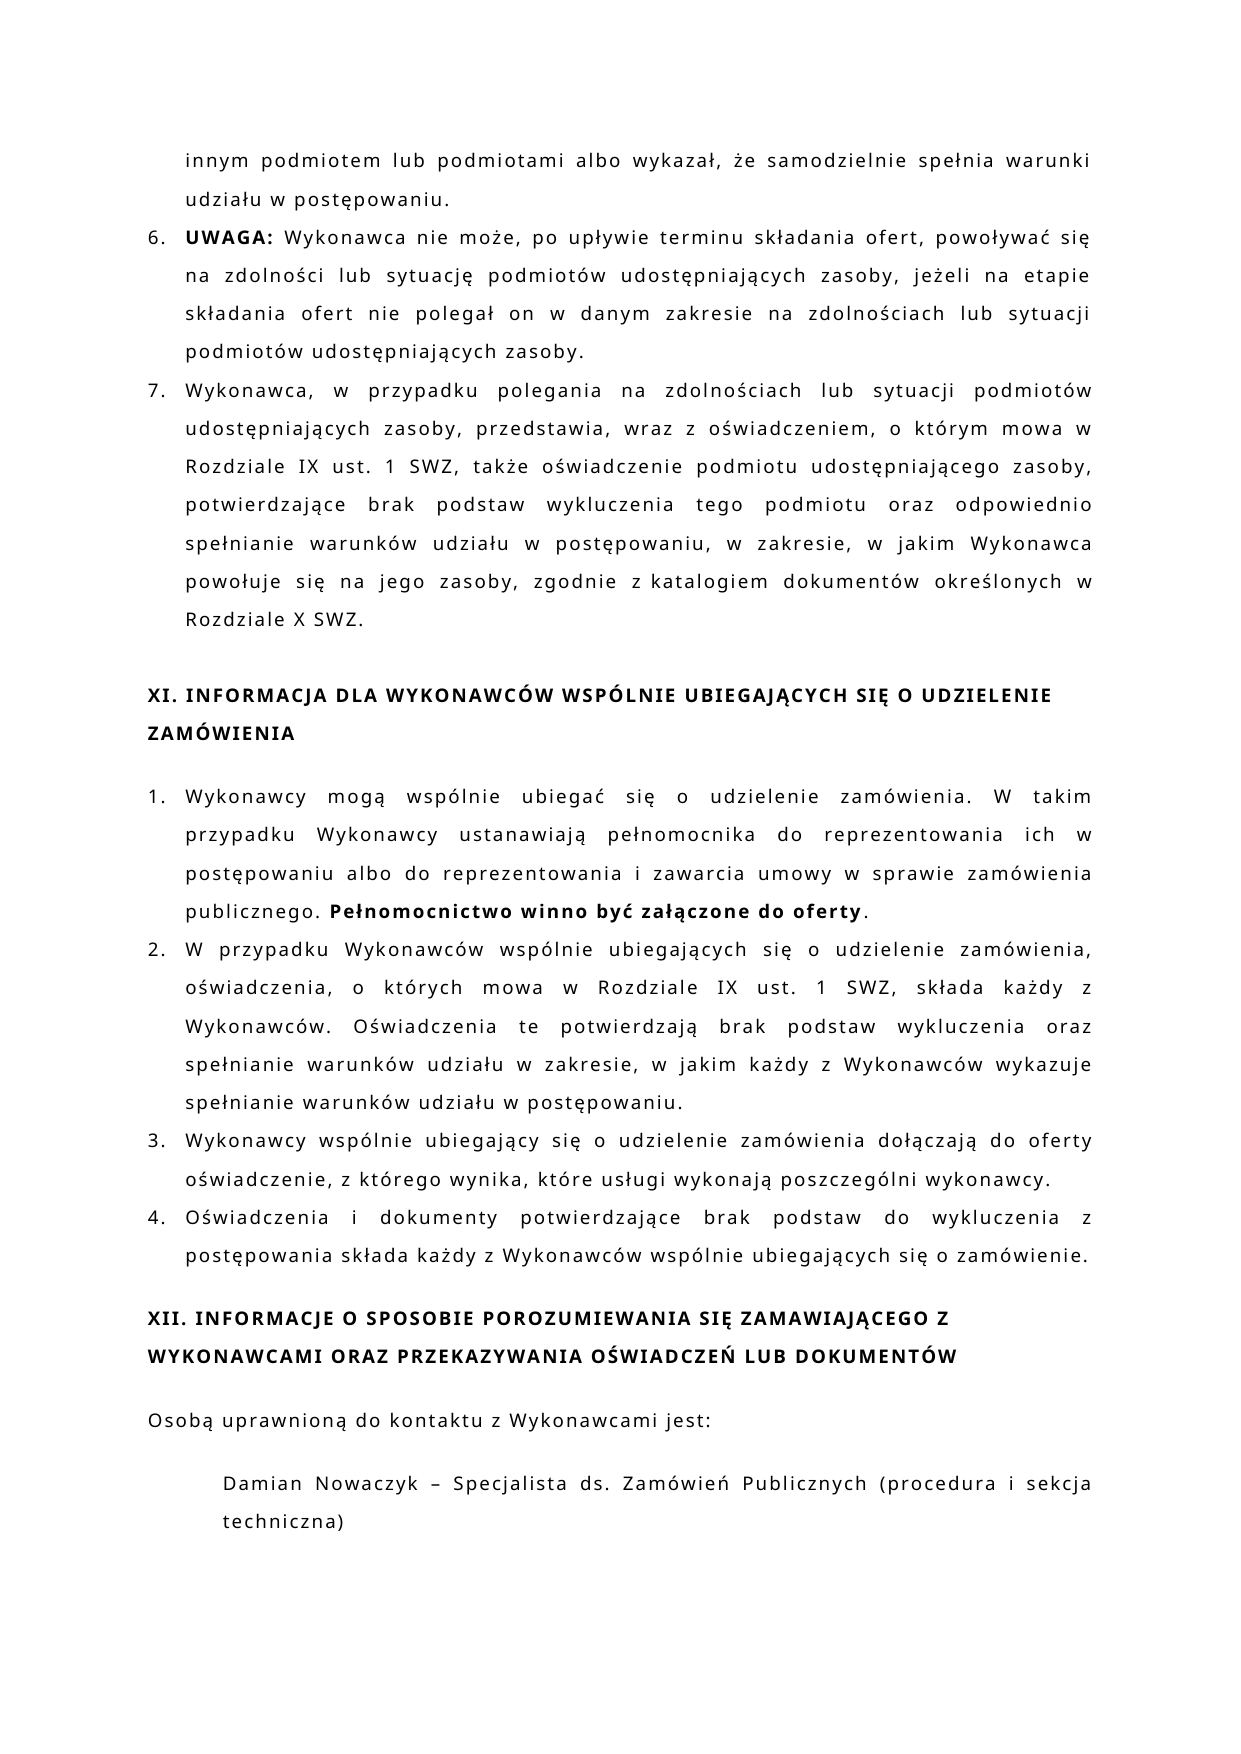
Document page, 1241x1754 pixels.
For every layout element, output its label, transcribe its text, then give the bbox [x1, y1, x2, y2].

text XII. INFORMACJE O SPOSOBIE POROZUMIEWANIA SIĘ ZAMAWIAJĄCEGO Z WYKONAWCAMI ORAZ PRZEKAZYWANIA OŚWIADCZEŃ LUB DOKUMENTÓW [148, 1306, 1093, 1369]
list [148, 148, 1091, 211]
list Oświadczenia i dokumenty potwierdzające brak podstaw do wykluczenia z postępowania składa każdy z Wykonawców wspólnie ubiegających się o zamówienie. [148, 1204, 1093, 1268]
list Wykonawcy wspólnie ubiegający się o udzielenie zamówienia dołączają do oferty oświadczenie, z którego wynika, które usługi wykonają poszczególni wykonawcy. [148, 1128, 1093, 1191]
list Wykonawcy mogą wspólnie ubiegać się o udzielenie zamówienia. W takim przypadku Wykonawcy ustanawiają pełnomocnika do reprezentowania ich w postępowaniu albo do reprezentowania i zawarcia umowy w sprawie zamówienia publicznego. Pełnomocnictwo winno być załączone do oferty. [148, 783, 1093, 924]
text XI. INFORMACJA DLA WYKONAWCÓW WSPÓLNIE UBIEGAJĄCYCH SIĘ O UDZIELENIE ZAMÓWIENIA [148, 682, 1093, 746]
list UWAGA: Wykonawca nie może, po upływie terminu składania ofert, powoływać się na zdolności lub sytuację podmiotów udostępniających zasoby, jeżeli na etapie składania ofert nie polegał on w danym zakresie na zdolnościach lub sytuacji podmiotów udostępniających zasoby. [148, 224, 1091, 364]
list Wykonawca, w przypadku polegania na zdolnościach lub sytuacji podmiotów udostępniających zasoby, przedstawia, wraz z oświadczeniem, o którym mowa w Rozdziale IX ust. 1 SWZ, także oświadczenie podmiotu udostępniającego zasoby, potwierdzające brak podstaw wykluczenia tego podmiotu oraz odpowiednio spełnianie warunków udziału w postępowaniu, w zakresie, w jakim Wykonawca powołuje się na jego zasoby, zgodnie z katalogiem dokumentów określonych w Rozdziale X SWZ. [148, 377, 1093, 632]
list W przypadku Wykonawców wspólnie ubiegających się o udzielenie zamówienia, oświadczenia, o których mowa w Rozdziale IX ust. 1 SWZ, składa każdy z Wykonawców. Oświadczenia te potwierdzają brak podstaw wykluczenia oraz spełnianie warunków udziału w zakresie, w jakim każdy z Wykonawców wykazuje spełnianie warunków udziału w postępowaniu. [148, 936, 1093, 1115]
text Osobą uprawnioną do kontaktu z Wykonawcami jest: [148, 1407, 1093, 1432]
list Damian Nowaczyk – Specjalista ds. Zamówień Publicznych (procedura i sekcja techniczna) [223, 1470, 1093, 1534]
